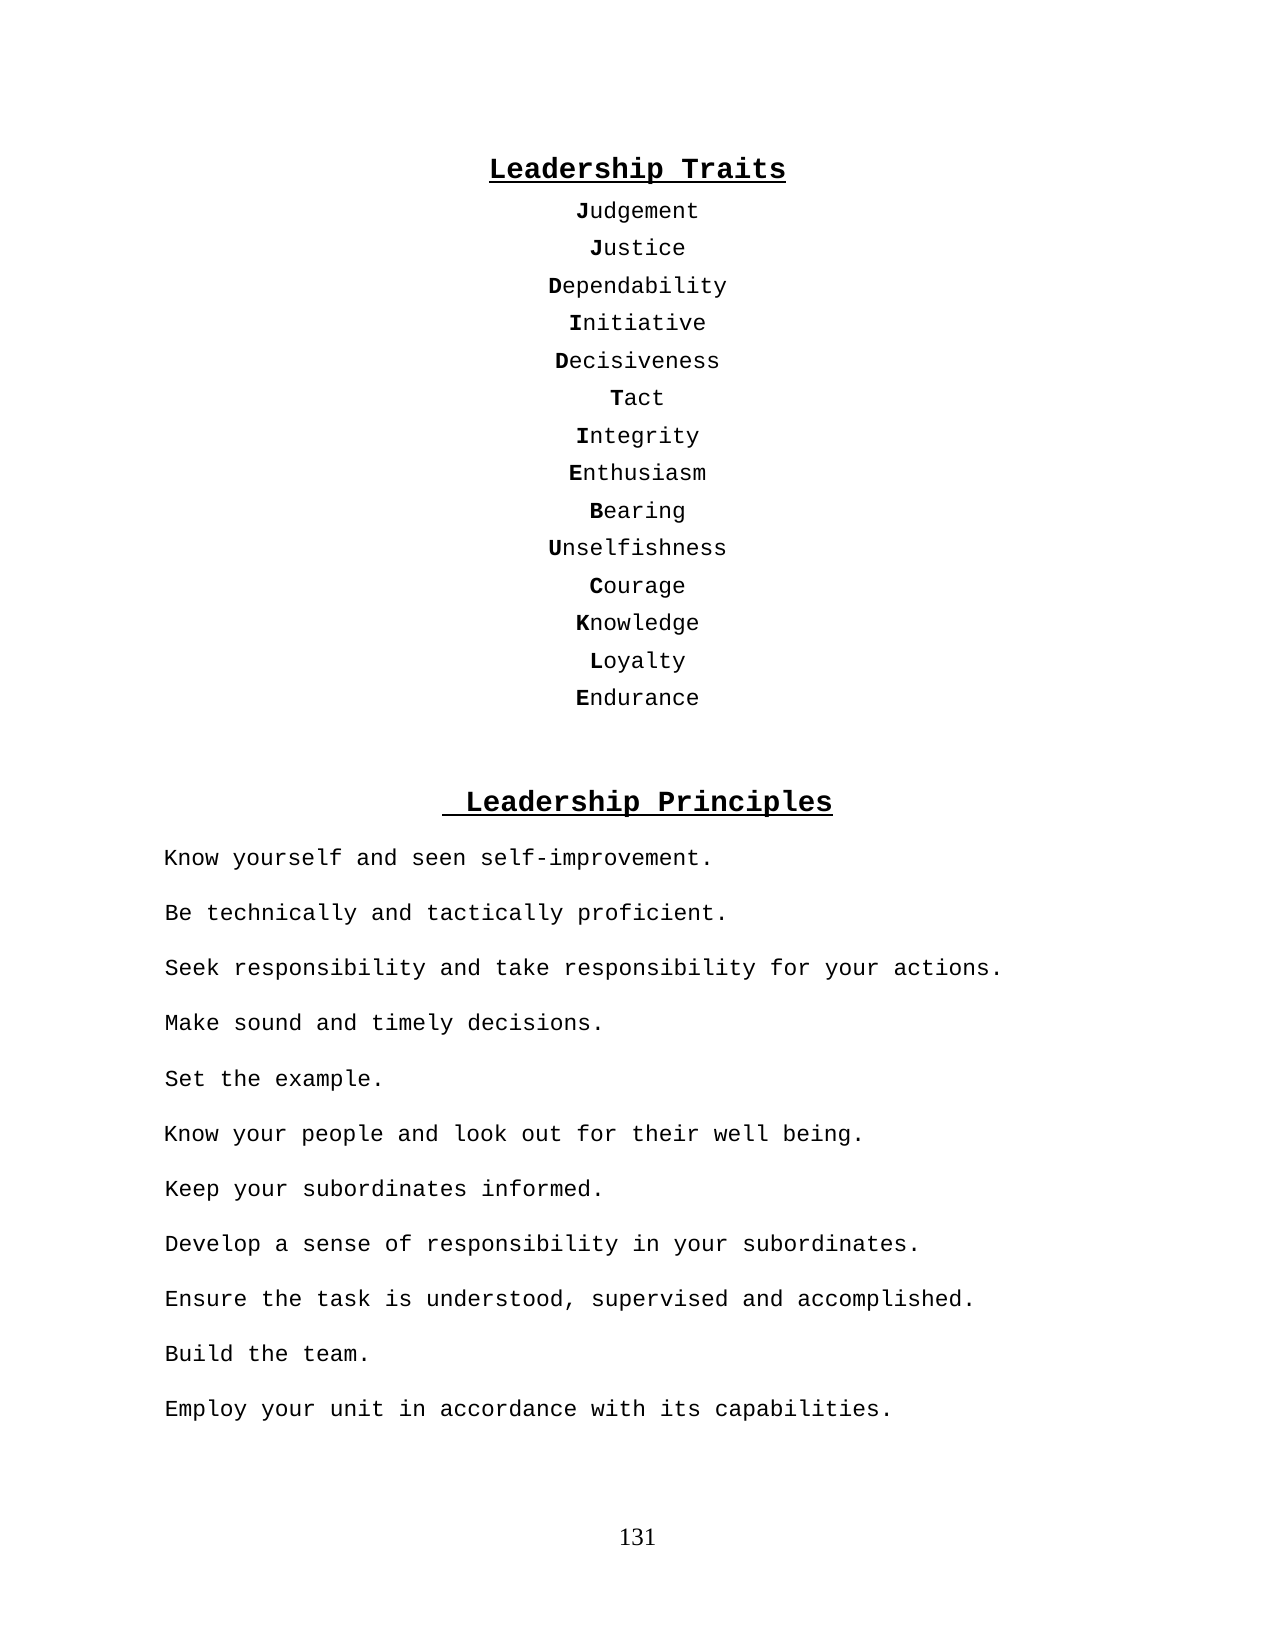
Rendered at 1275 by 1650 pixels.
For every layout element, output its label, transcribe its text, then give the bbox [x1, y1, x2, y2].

text Build the team. [164, 1342, 1125, 1368]
list Know yourself and seen self-improvement. [108, 846, 1125, 872]
text Develop a sense of responsibility in your subordinates. [164, 1232, 1125, 1258]
text Set the example. [164, 1067, 1125, 1093]
text Seek responsibility and take responsibility for your actions. [164, 957, 1125, 983]
text Know your people and look out for their well being. [150, 1122, 1125, 1148]
text Leadership Traits Judgement Justice Dependability Initiative Decisiveness Tact Integrity Enthusiasm Bearing Unselfishness Courage Knowledge Loyalty Endurance [150, 150, 1125, 712]
text Be technically and tactically proficient. [164, 902, 1125, 927]
text Employ your unit in accordance with its capabilities. [164, 1397, 1125, 1423]
text Keep your subordinates informed. [164, 1177, 1125, 1203]
list Leadership Principles [150, 787, 1125, 821]
text Make sound and timely decisions. [164, 1012, 1125, 1038]
text Ensure the task is understood, supervised and accomplished. [164, 1287, 1125, 1313]
